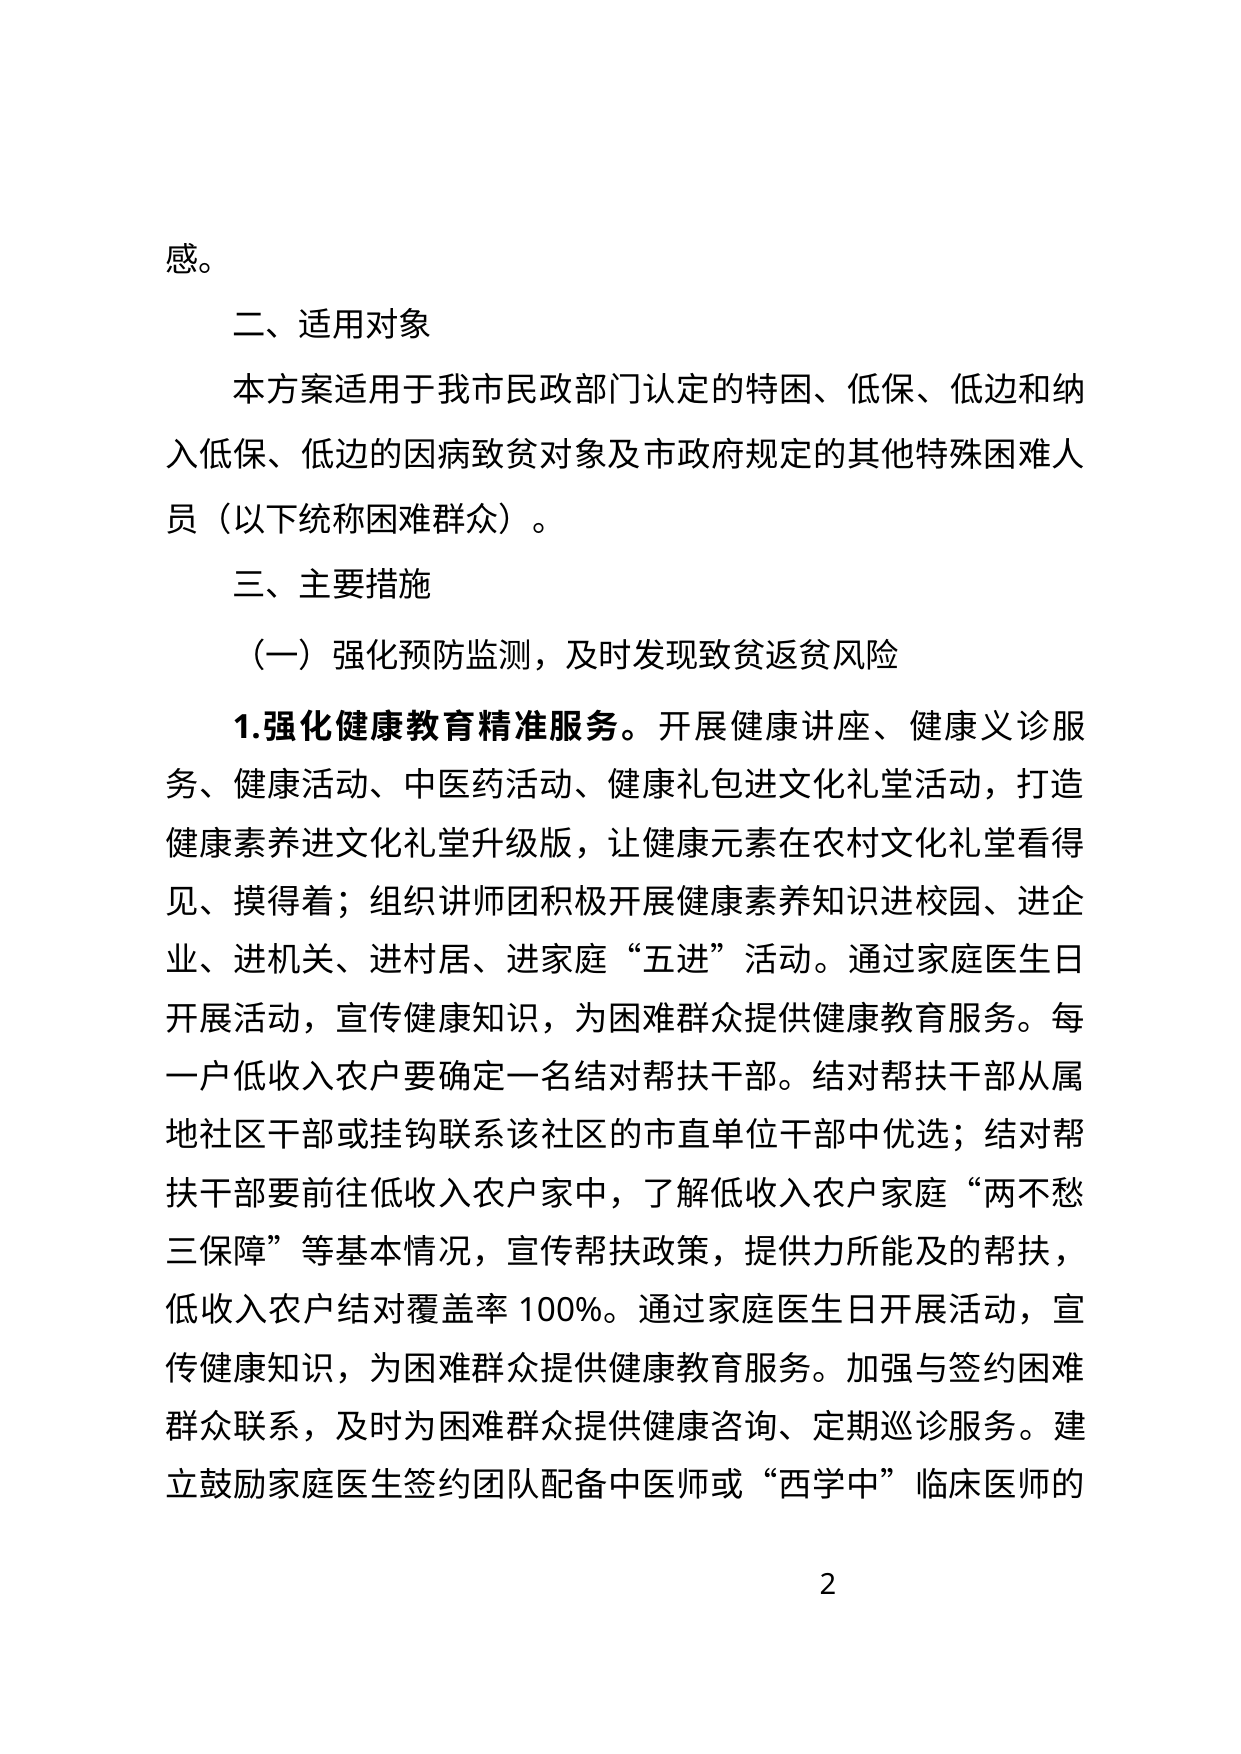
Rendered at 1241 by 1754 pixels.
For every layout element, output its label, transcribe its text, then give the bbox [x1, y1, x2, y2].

text （一）强化预防监测，及时发现致贫返贫风险 [159, 614, 1093, 685]
text 本方案适用于我市民政部门认定的特困、低保、低边和纳入低保、低边的因病致贫对象及市政府规定的其他特殊困难人员（以下统称困难群众）。 [165, 354, 1087, 549]
list 适用对象 [165, 289, 1087, 354]
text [165, 224, 1087, 289]
list 主要措施 [165, 549, 1087, 614]
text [159, 685, 1093, 1514]
